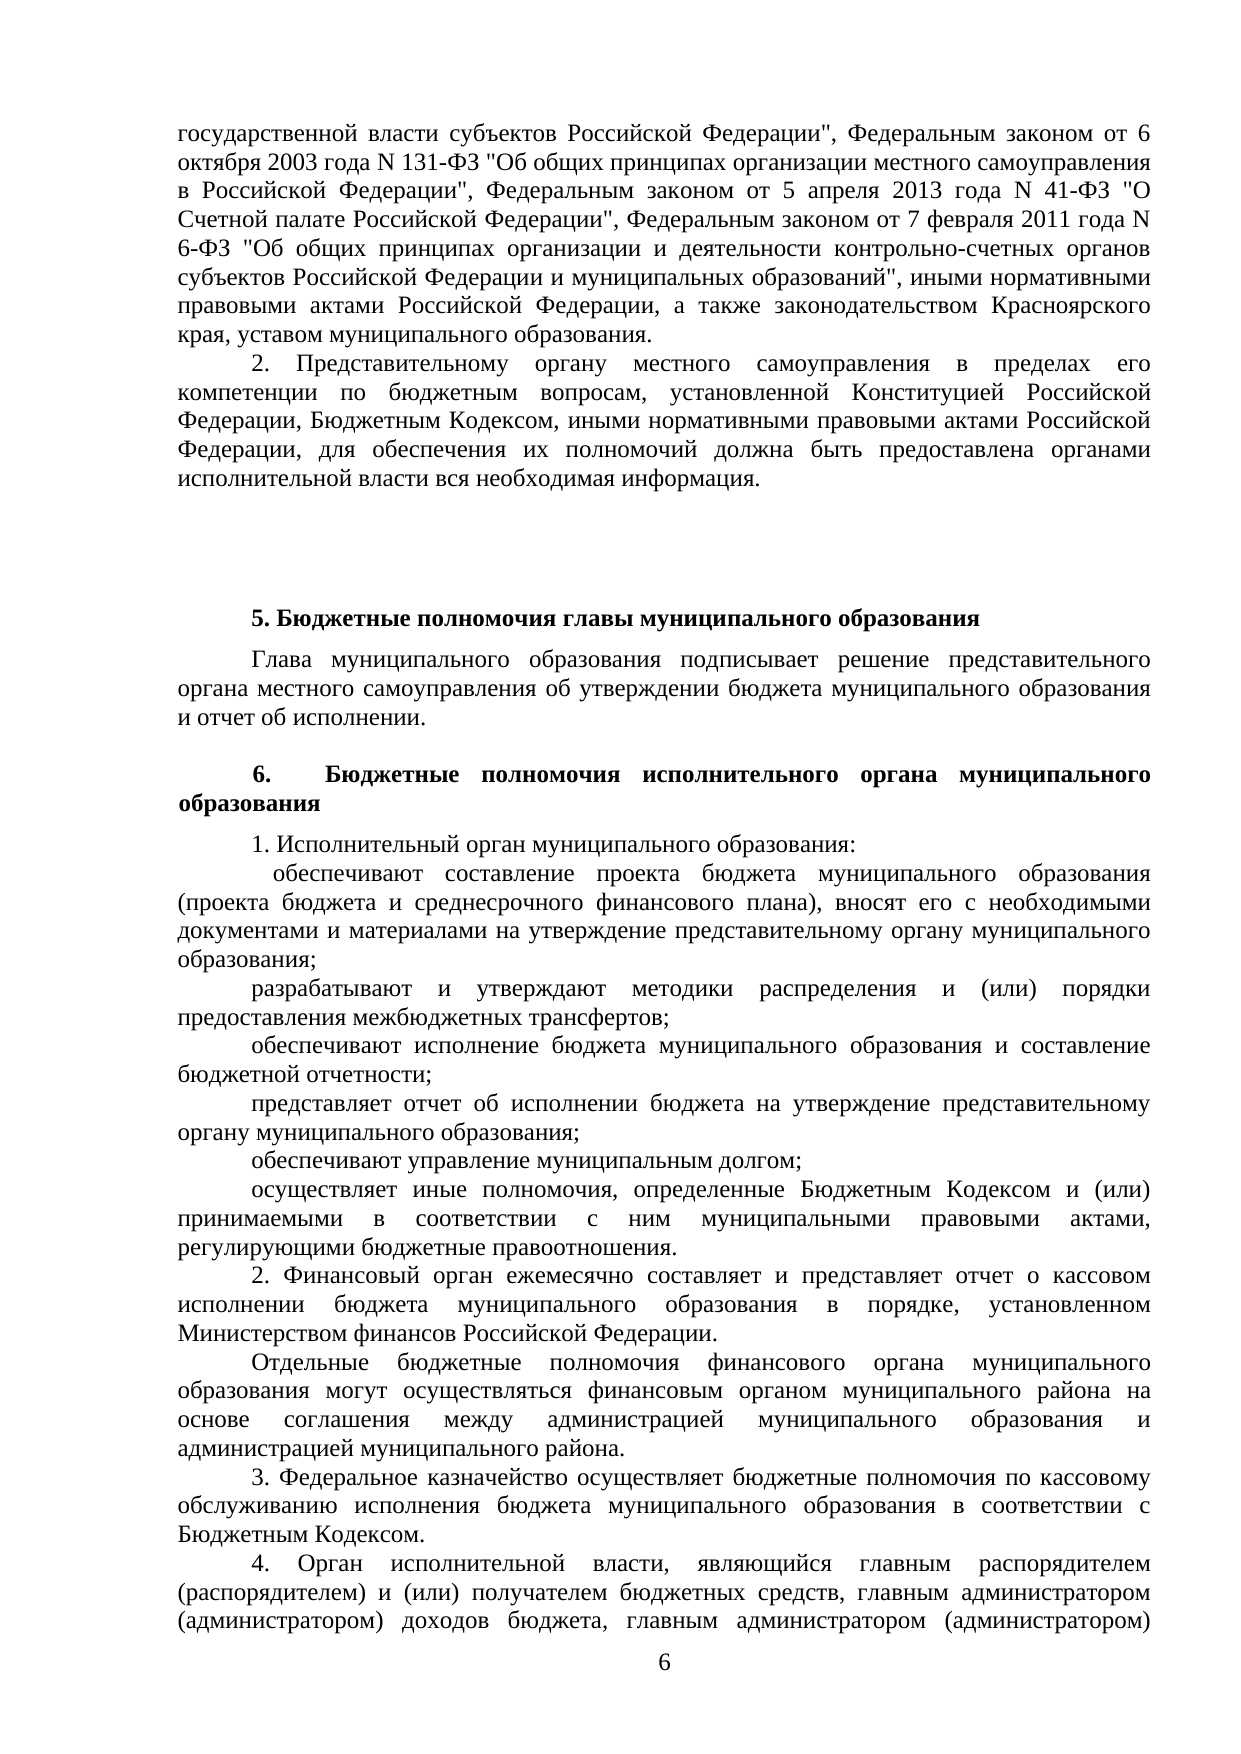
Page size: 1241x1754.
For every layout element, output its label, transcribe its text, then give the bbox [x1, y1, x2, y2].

text обеспечивают исполнение бюджета муниципального образования и составление бюджетной отчетности; [177, 1031, 1152, 1088]
text 2. Финансовый орган ежемесячно составляет и представляет отчет о кассовом исполнении бюджета муниципального образования в порядке, установленном Министерством финансов Российской Федерации. [177, 1261, 1152, 1347]
text обеспечивают управление муниципальным долгом; [177, 1146, 1152, 1174]
text 3. Федеральное казначейство осуществляет бюджетные полномочия по кассовому обслуживанию исполнения бюджета муниципального образования в соответствии с Бюджетным Кодексом. [177, 1462, 1152, 1548]
text Глава муниципального образования подписывает решение представительного органа местного самоуправления об утверждении бюджета муниципального образования и отчет об исполнении. [177, 644, 1152, 731]
list Бюджетные полномочия исполнительного органа муниципального образования [178, 759, 1152, 817]
text 1. Исполнительный орган муниципального образования: [177, 829, 1152, 858]
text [177, 1548, 1152, 1634]
text осуществляет иные полномочия, определенные Бюджетным Кодексом и (или) принимаемыми в соответствии с ним муниципальными правовыми актами, регулирующими бюджетные правоотношения. [177, 1174, 1152, 1261]
text 2. Представительному органу местного самоуправления в пределах его компетенции по бюджетным вопросам, установленной Конституцией Российской Федерации, Бюджетным Кодексом, иными нормативными правовыми актами Российской Федерации, для обеспечения их полномочий должна быть предоставлена органами исполнительной власти вся необходимая информация. [177, 348, 1152, 492]
text разрабатывают и утверждают методики распределения и (или) порядки предоставления межбюджетных трансфертов; [177, 973, 1152, 1031]
text представляет отчет об исполнении бюджета на утверждение представительному органу муниципального образования; [177, 1088, 1152, 1146]
text 5. Бюджетные полномочия главы муниципального образования [177, 603, 1152, 632]
text обеспечивают составление проекта бюджета муниципального образования (проекта бюджета и среднесрочного финансового плана), вносят его с необходимыми документами и материалами на утверждение представительному органу муниципального образования; [177, 858, 1152, 973]
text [177, 118, 1152, 348]
text Отдельные бюджетные полномочия финансового органа муниципального образования могут осуществляться финансовым органом муниципального района на основе соглашения между администрацией муниципального образования и администрацией муниципального района. [177, 1347, 1152, 1462]
